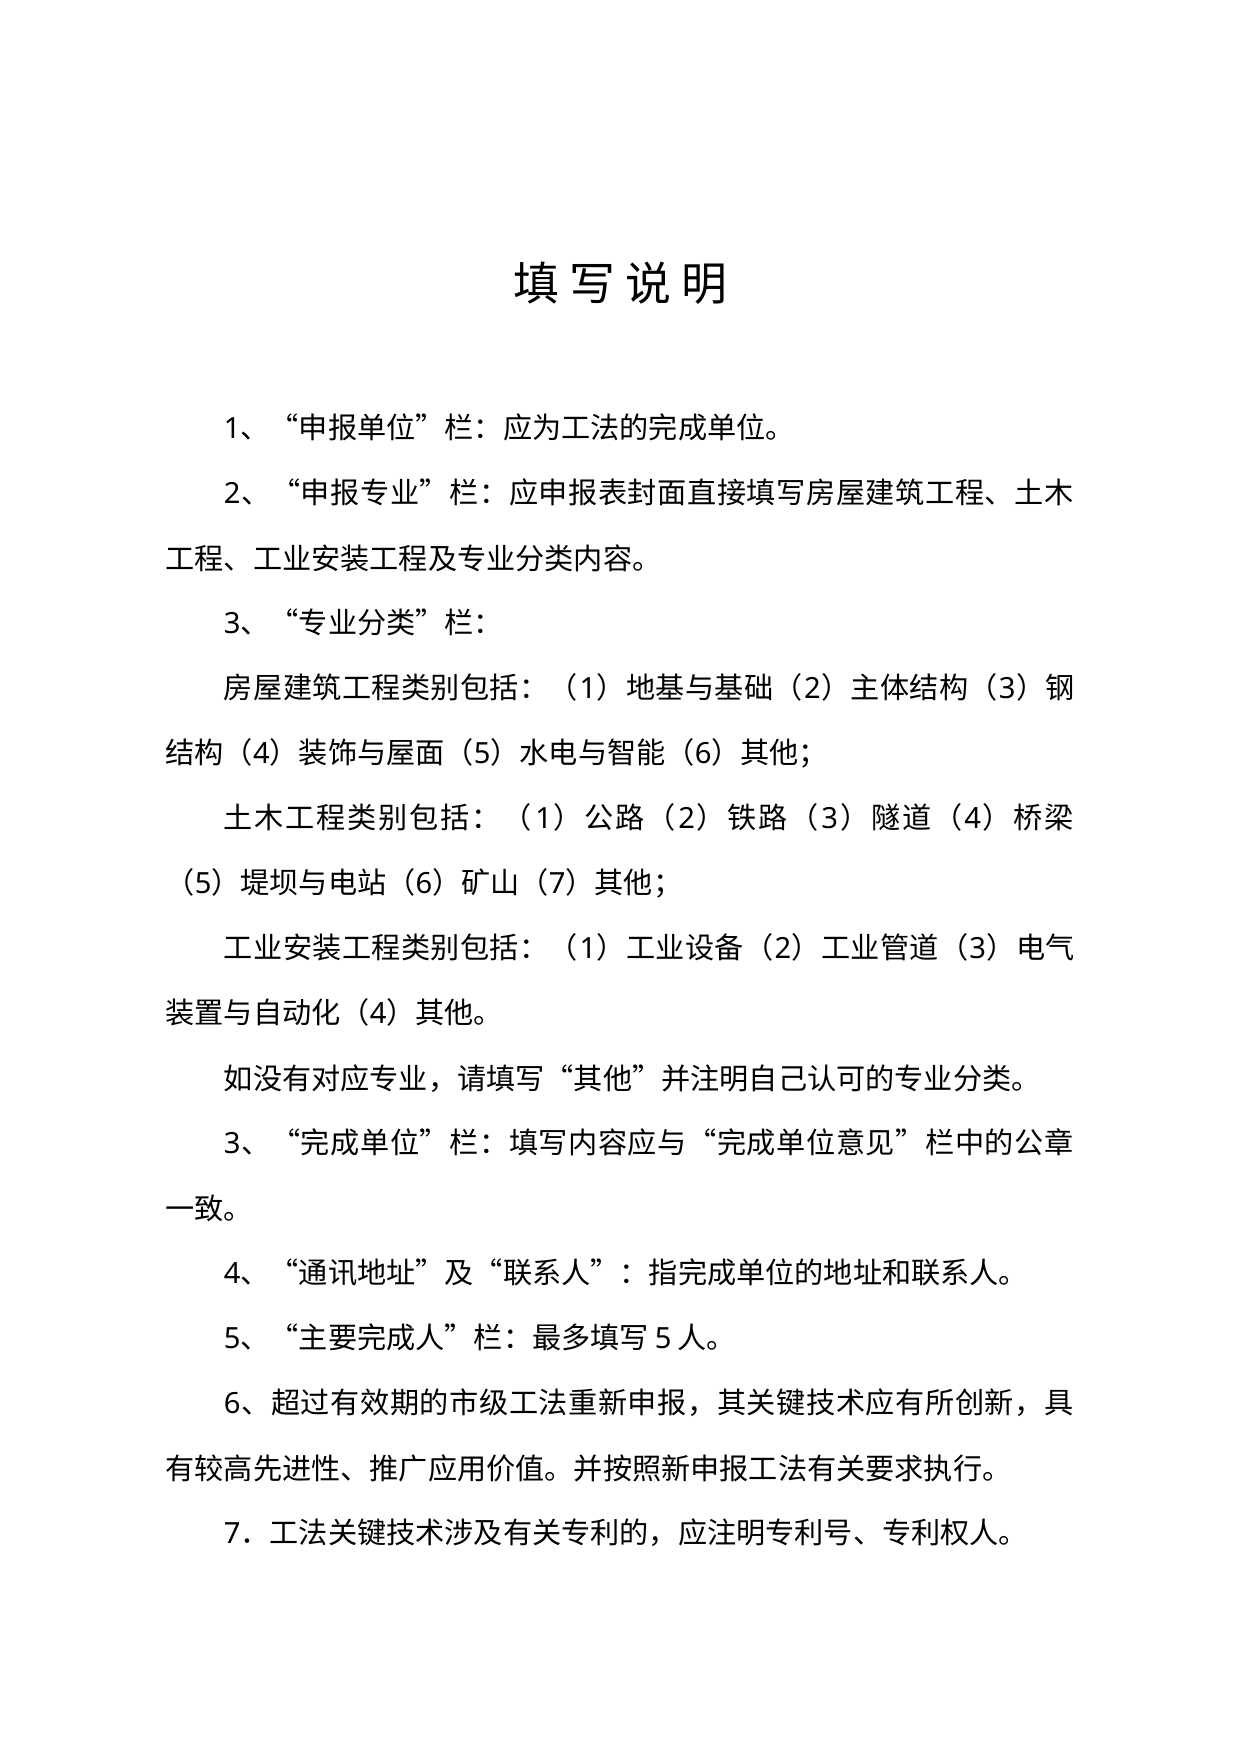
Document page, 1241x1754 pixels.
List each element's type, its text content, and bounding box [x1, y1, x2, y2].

text 房屋建筑工程类别包括：（1）地基与基础（2）主体结构（3）钢结构（4）装饰与屋面（5）水电与智能（6）其他； [165, 654, 1075, 784]
text 1、“申报单位”栏：应为工法的完成单位。 [165, 394, 1075, 459]
text 如没有对应专业，请填写“其他”并注明自己认可的专业分类。 [165, 1044, 1075, 1109]
text 3、“完成单位”栏：填写内容应与“完成单位意见”栏中的公章一致。 [165, 1109, 1075, 1239]
text 5、“主要完成人”栏：最多填写5人。 [165, 1304, 1075, 1369]
text 2、“申报专业”栏：应申报表封面直接填写房屋建筑工程、土木工程、工业安装工程及专业分类内容。 [165, 459, 1075, 589]
text 6、超过有效期的市级工法重新申报，其关键技术应有所创新，具有较高先进性、推广应用价值。并按照新申报工法有关要求执行。 [165, 1369, 1075, 1499]
text 填 写 说 明 [165, 231, 1075, 329]
text 土木工程类别包括：（1）公路（2）铁路（3）隧道（4）桥梁（5）堤坝与电站（6）矿山（7）其他； [165, 784, 1075, 914]
text 工业安装工程类别包括：（1）工业设备（2）工业管道（3）电气装置与自动化（4）其他。 [165, 914, 1075, 1044]
text 7．工法关键技术涉及有关专利的，应注明专利号、专利权人。 [165, 1499, 1075, 1564]
text 3、“专业分类”栏： [165, 589, 1075, 654]
text 4、“通讯地址”及“联系人”：指完成单位的地址和联系人。 [165, 1239, 1075, 1304]
